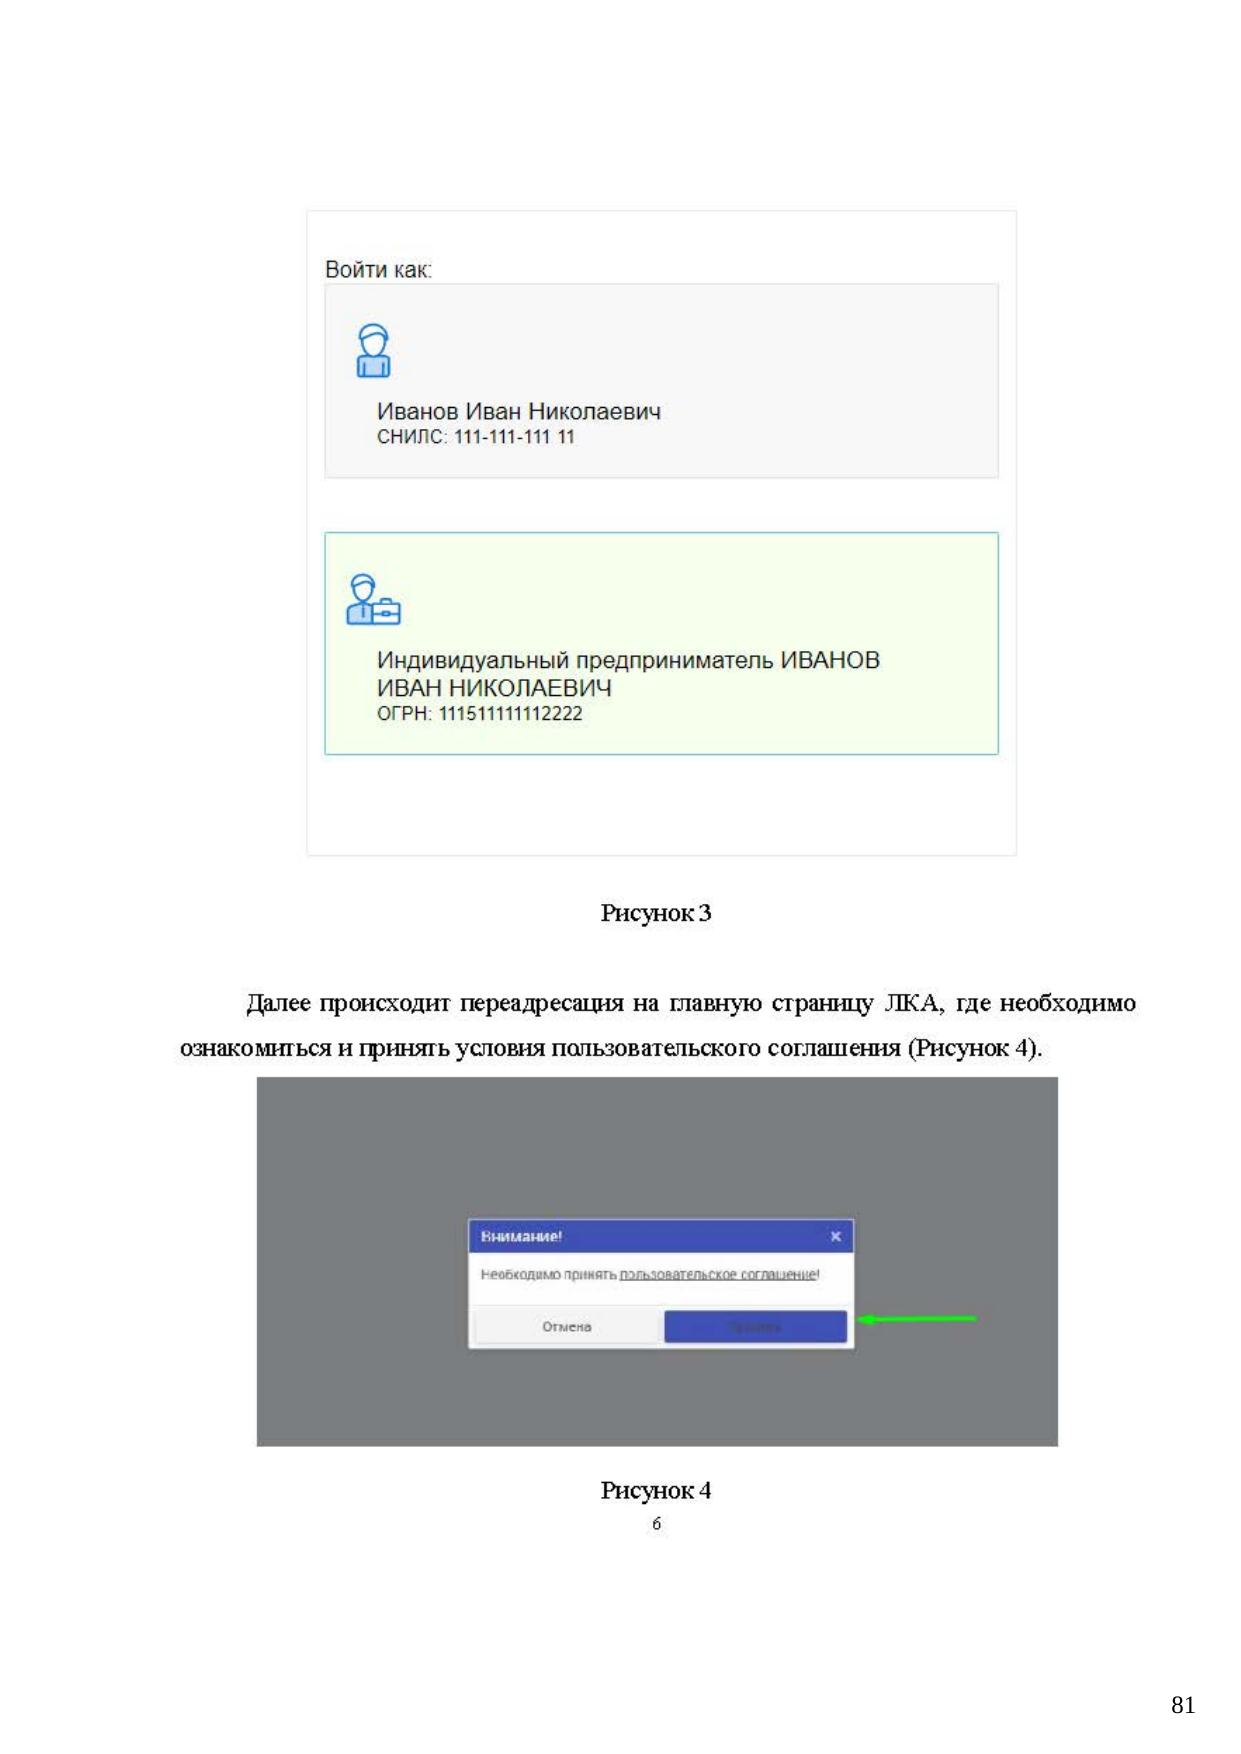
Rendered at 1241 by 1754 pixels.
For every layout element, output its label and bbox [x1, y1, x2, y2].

picture [73, 88, 1188, 1666]
